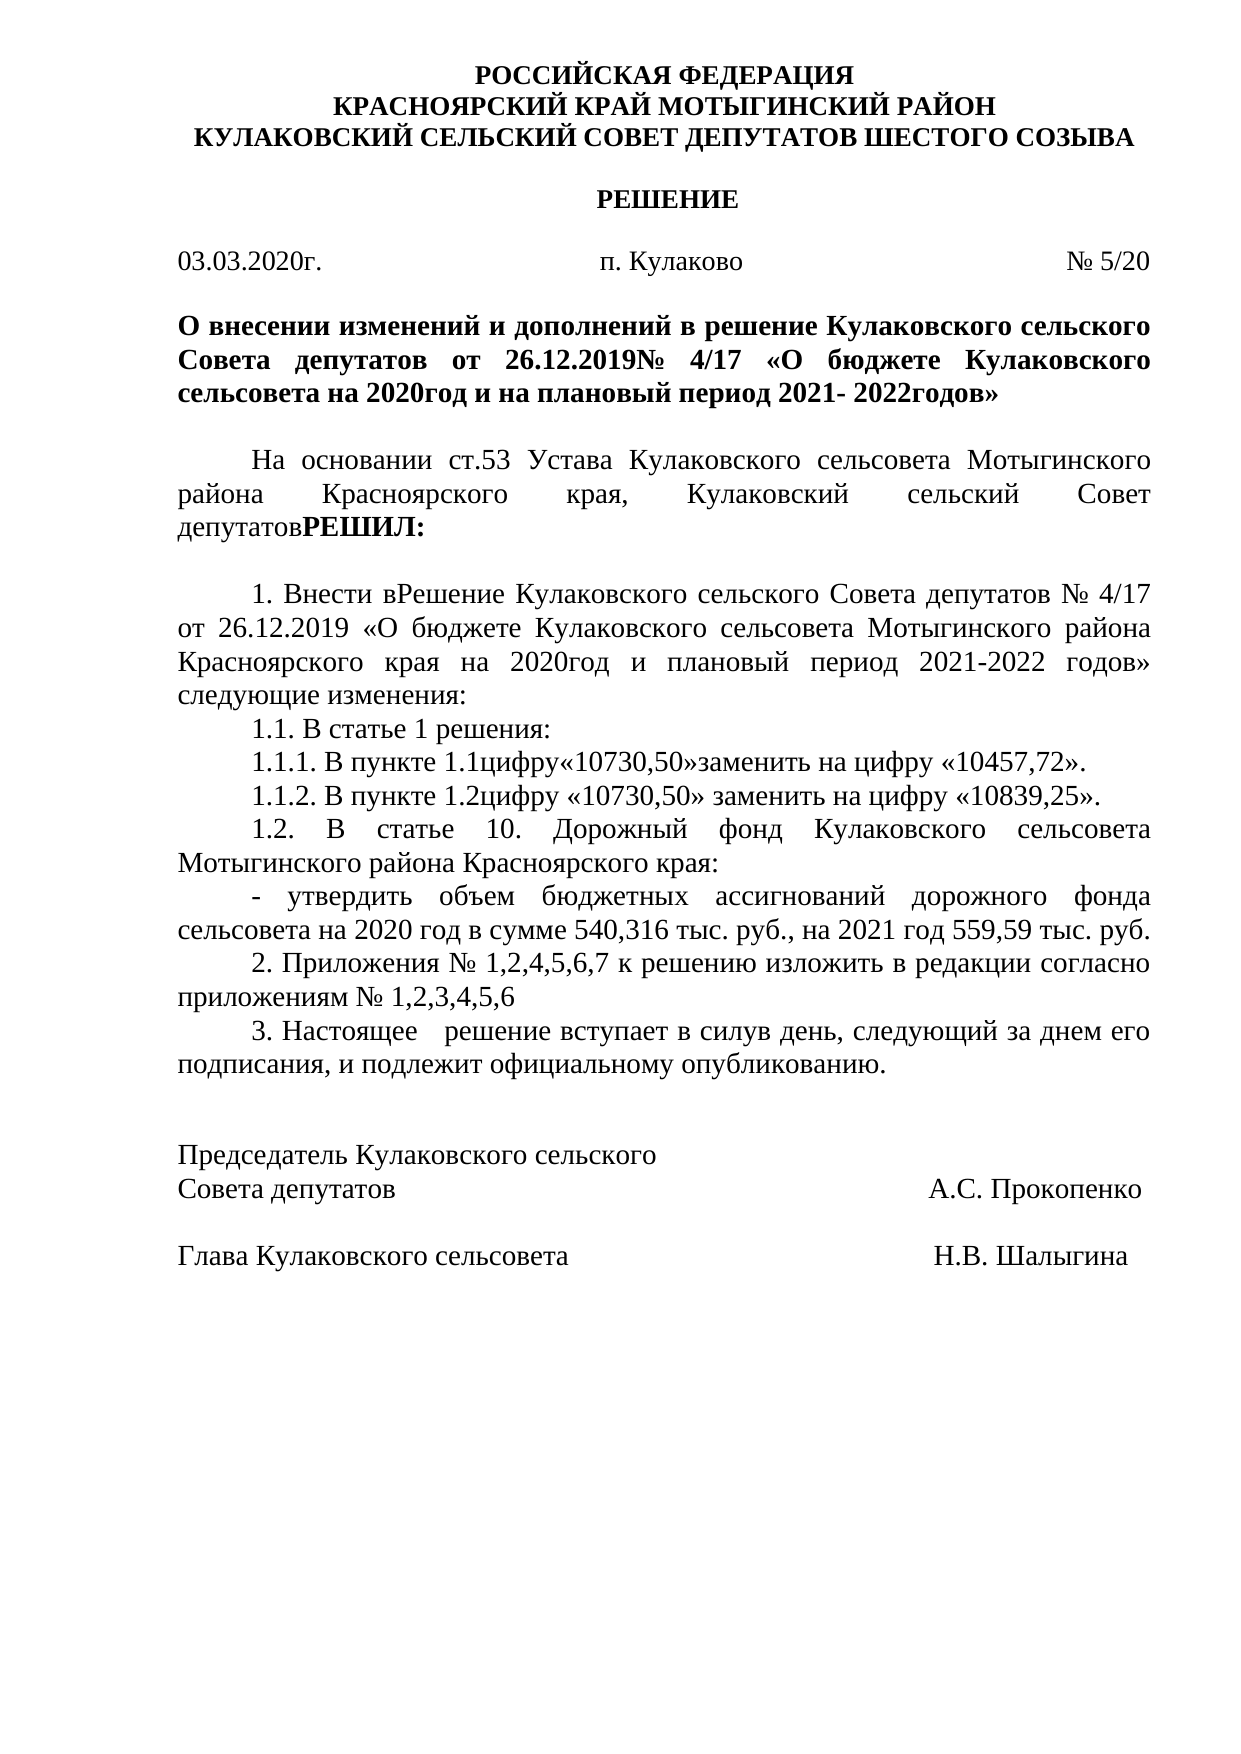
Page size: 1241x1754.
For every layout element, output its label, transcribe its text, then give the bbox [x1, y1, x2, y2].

text 1.1.2. В пункте 1.2цифру «10730,50» заменить на цифру «10839,25». [177, 778, 1152, 811]
text КУЛАКОВСКИЙ СЕЛЬСКИЙ СОВЕТ ДЕПУТАТОВ ШЕСТОГО СОЗЫВА [177, 121, 1152, 152]
text КРАСНОЯРСКИЙ КРАЙ МОТЫГИНСКИЙ РАЙОН [177, 90, 1152, 121]
text 1. Внести вРешение Кулаковского сельского Совета депутатов № 4/17 от 26.12.2019 «О бюджете Кулаковского сельсовета Мотыгинского района Красноярского края на 2020год и плановый период 2021-2022 годов» следующие изменения: [177, 577, 1152, 711]
text - утвердить объем бюджетных ассигнований дорожного фонда сельсовета на 2020 год в сумме 540,316 тыс. руб., на 2021 год 559,59 тыс. руб. [177, 878, 1152, 946]
text 2. Приложения № 1,2,4,5,6,7 к решению изложить в редакции согласно приложениям № 1,2,3,4,5,6 [177, 946, 1152, 1013]
text На основании ст.53 Устава Кулаковского сельсовета Мотыгинского района Красноярского края, Кулаковский сельский Совет депутатовРЕШИЛ: [177, 442, 1152, 543]
text РЕШЕНИЕ [177, 184, 1152, 215]
text О внесении изменений и дополнений в решение Кулаковского сельского Совета депутатов от 26.12.2019№ 4/17 «О бюджете Кулаковского сельсовета на 2020год и на плановый период 2021- 2022годов» [177, 308, 1152, 409]
text Председатель Кулаковского сельского [177, 1137, 1152, 1171]
text РОССИЙСКАЯ ФЕДЕРАЦИЯ [177, 59, 1152, 90]
text 3. Настоящее решение вступает в силув день, следующий за днем его подписания, и подлежит официальному опубликованию. [177, 1013, 1152, 1080]
text Совета депутатов А.С. Прокопенко [177, 1171, 1152, 1204]
text 1.1. В статье 1 решения: [177, 711, 1152, 744]
text 1.1.1. В пункте 1.1цифру«10730,50»заменить на цифру «10457,72». [177, 744, 1152, 778]
text 03.03.2020г. п. Кулаково № 5/20 [177, 243, 1152, 276]
text 1.2. В статье 10. Дорожный фонд Кулаковского сельсовета Мотыгинского района Красноярского края: [177, 811, 1152, 878]
text Глава Кулаковского сельсовета Н.В. Шалыгина [177, 1238, 1152, 1271]
